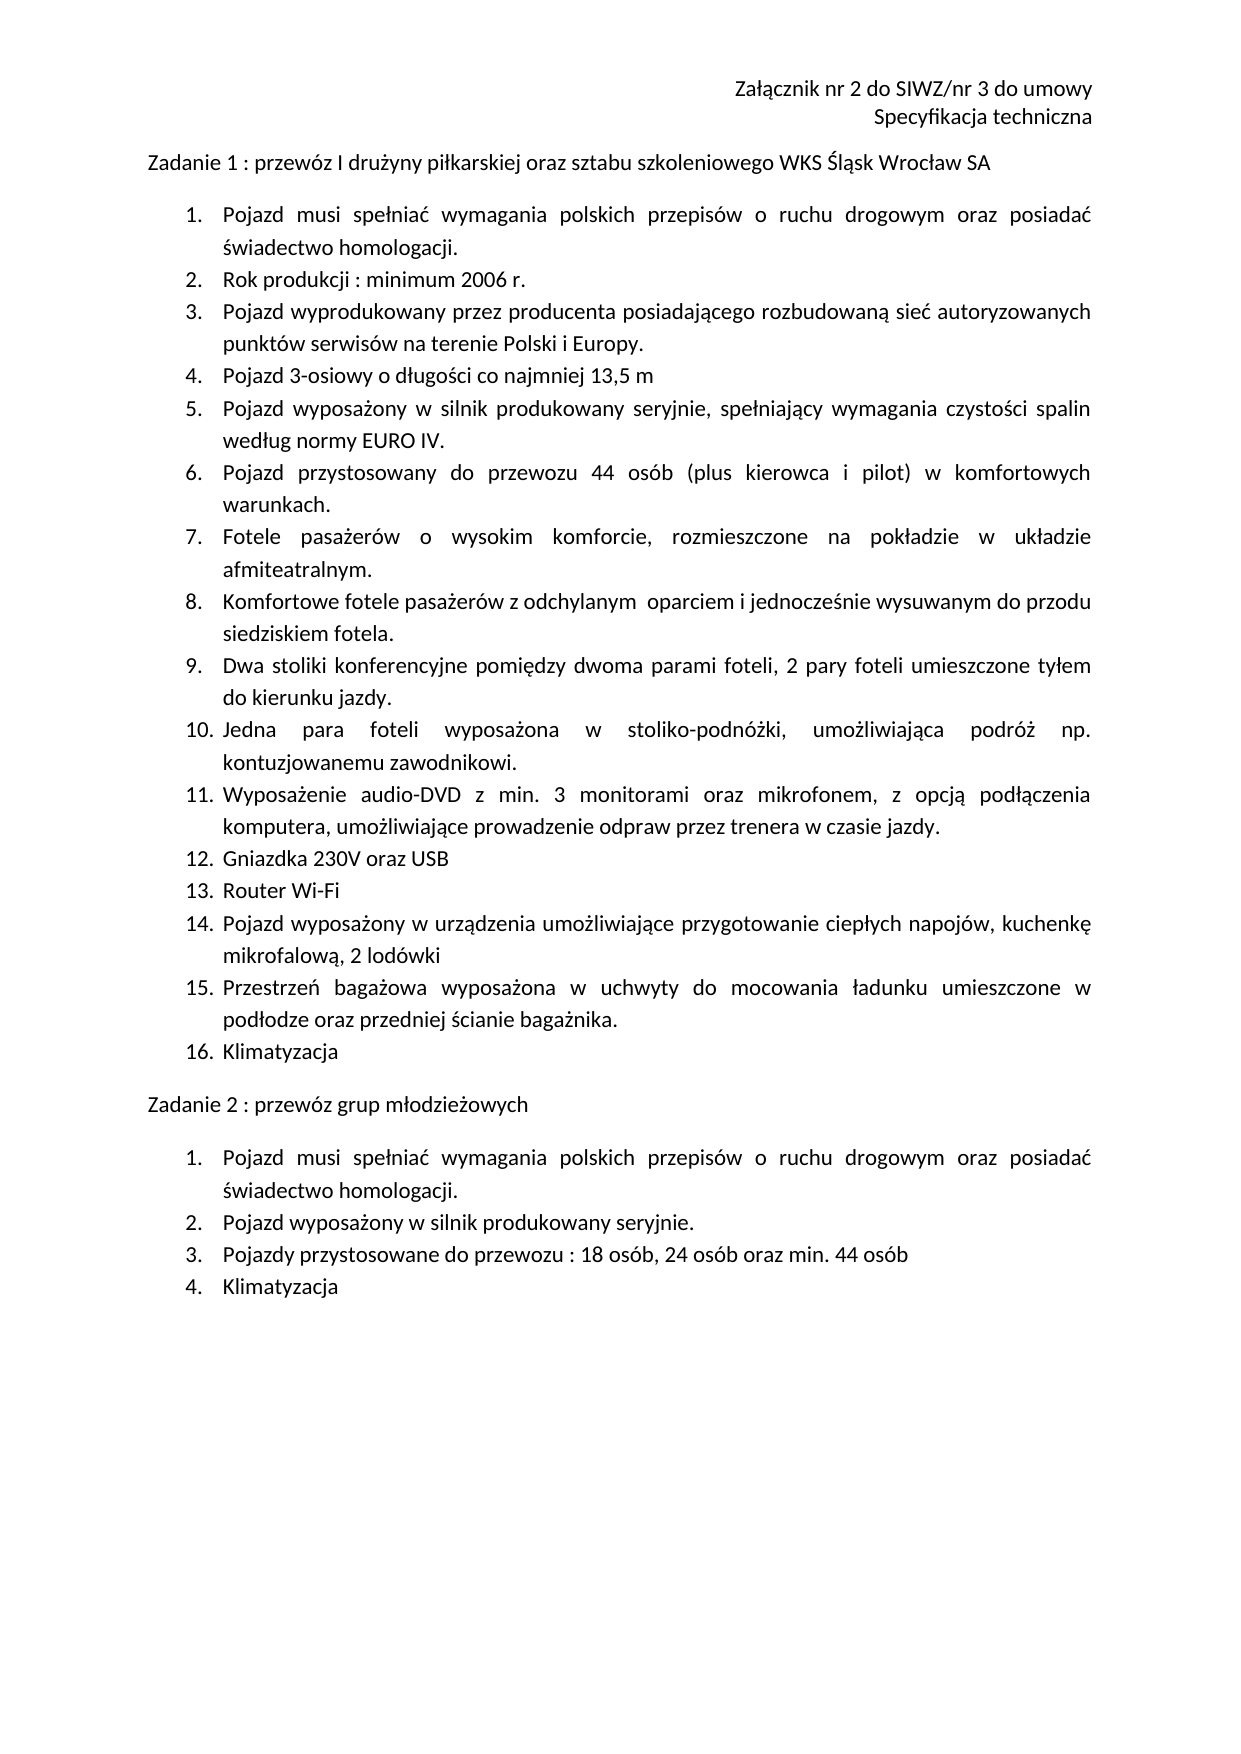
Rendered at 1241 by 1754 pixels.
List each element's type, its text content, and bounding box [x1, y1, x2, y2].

list Router Wi-Fi [185, 877, 1093, 904]
list Jedna para foteli wyposażona w stoliko-podnóżki, umożliwiająca podróż np. kontuzjowanemu zawodnikowi. [185, 716, 1093, 776]
list Pojazd wyposażony w silnik produkowany seryjnie, spełniający wymagania czystości spalin według normy EURO IV. [185, 394, 1093, 454]
text Zadanie 1 : przewóz I drużyny piłkarskiej oraz sztabu szkoleniowego WKS Śląsk Wrocław SA [148, 148, 1093, 176]
list Fotele pasażerów o wysokim komforcie, rozmieszczone na pokładzie w układzie afmiteatralnym. [185, 522, 1093, 583]
list Pojazd przystosowany do przewozu 44 osób (plus kierowca i pilot) w komfortowych warunkach. [185, 458, 1093, 518]
list Pojazdy przystosowane do przewozu : 18 osób, 24 osób oraz min. 44 osób [185, 1240, 1093, 1268]
list Pojazd musi spełniać wymagania polskich przepisów o ruchu drogowym oraz posiadać świadectwo homologacji. [185, 201, 1093, 261]
list Klimatyzacja [185, 1037, 1093, 1066]
list Przestrzeń bagażowa wyposażona w uchwyty do mocowania ładunku umieszczone w podłodze oraz przedniej ścianie bagażnika. [185, 973, 1093, 1033]
list Rok produkcji : minimum 2006 r. [185, 265, 1093, 293]
list Komfortowe fotele pasażerów z odchylanym oparciem i jednocześnie wysuwanym do przodu siedziskiem fotela. [185, 587, 1093, 647]
list Pojazd wyposażony w silnik produkowany seryjnie. [185, 1208, 1093, 1236]
list Klimatyzacja [185, 1272, 1093, 1300]
list Pojazd musi spełniać wymagania polskich przepisów o ruchu drogowym oraz posiadać świadectwo homologacji. [185, 1143, 1093, 1204]
list Pojazd wyprodukowany przez producenta posiadającego rozbudowaną sieć autoryzowanych punktów serwisów na terenie Polski i Europy. [185, 297, 1093, 357]
text Zadanie 2 : przewóz grup młodzieżowych [148, 1091, 1093, 1118]
list Gniazdka 230V oraz USB [185, 844, 1093, 872]
list Pojazd 3-osiowy o długości co najmniej 13,5 m [185, 362, 1093, 389]
list Pojazd wyposażony w urządzenia umożliwiające przygotowanie ciepłych napojów, kuchenkę mikrofalową, 2 lodówki [185, 909, 1093, 969]
list Wyposażenie audio-DVD z min. 3 monitorami oraz mikrofonem, z opcją podłączenia komputera, umożliwiające prowadzenie odpraw przez trenera w czasie jazdy. [185, 780, 1093, 840]
list Dwa stoliki konferencyjne pomiędzy dwoma parami foteli, 2 pary foteli umieszczone tyłem do kierunku jazdy. [185, 651, 1093, 711]
